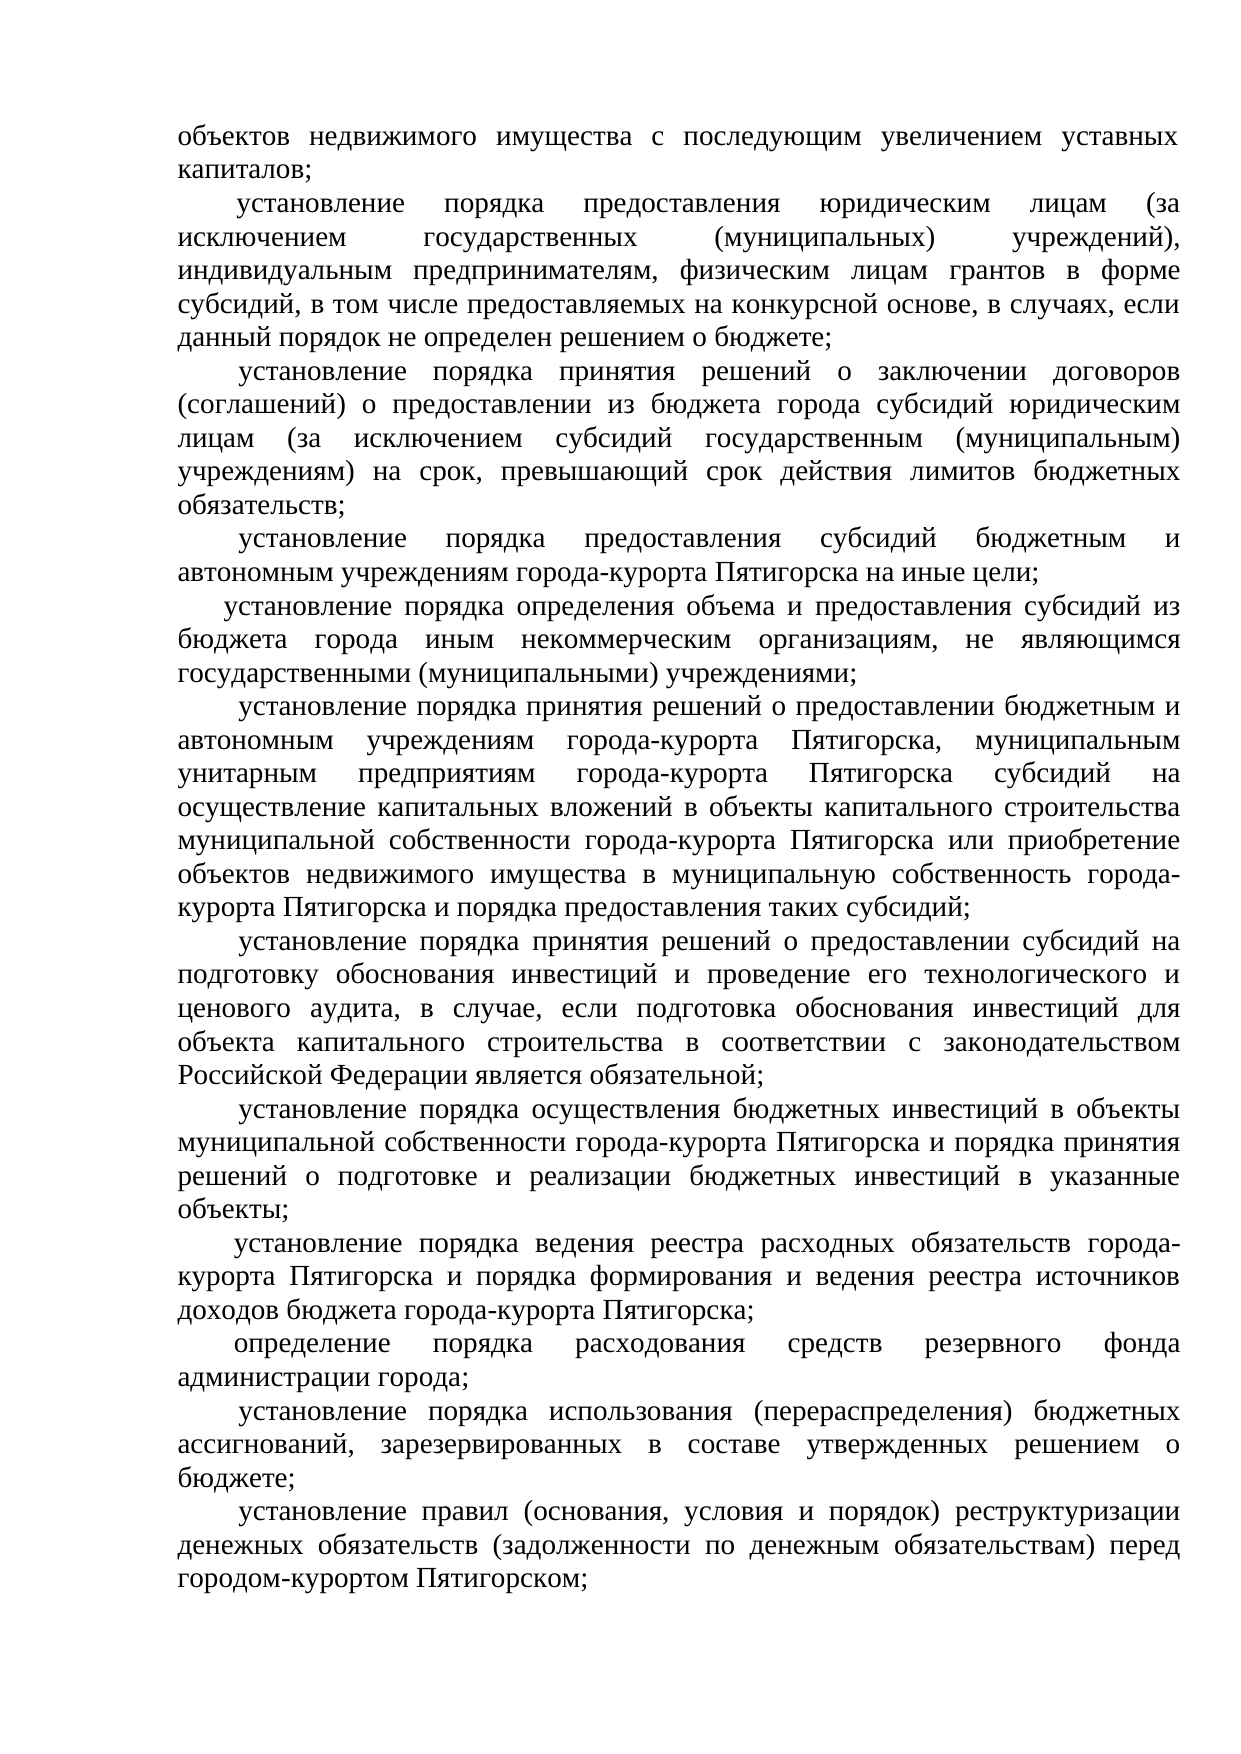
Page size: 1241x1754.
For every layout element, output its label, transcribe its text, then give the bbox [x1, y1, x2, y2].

text определение порядка расходования средств резервного фонда администрации города; [177, 1326, 1181, 1393]
text установление порядка принятия решений о предоставлении бюджетным и автономным учреждениям города-курорта Пятигорска, муниципальным унитарным предприятиям города-курорта Пятигорска субсидий на осуществление капитальных вложений в объекты капитального строительства муниципальной собственности города-курорта Пятигорска или приобретение объектов недвижимого имущества в муниципальную собственность города-курорта Пятигорска и порядка предоставления таких субсидий; [177, 688, 1181, 923]
text установление порядка принятия решений о заключении договоров (соглашений) о предоставлении из бюджета города субсидий юридическим лицам (за исключением субсидий государственным (муниципальным) учреждениям) на срок, превышающий срок действия лимитов бюджетных обязательств; [177, 353, 1181, 521]
text установление порядка предоставления субсидий бюджетным и автономным учреждениям города-курорта Пятигорска на иные цели; [177, 521, 1181, 588]
text установление порядка принятия решений о предоставлении субсидий на подготовку обоснования инвестиций и проведение его технологического и ценового аудита, в случае, если подготовка обоснования инвестиций для объекта капитального строительства в соответствии с законодательством Российской Федерации является обязательной; [177, 923, 1181, 1091]
text установление порядка ведения реестра расходных обязательств города-курорта Пятигорска и порядка формирования и ведения реестра источников доходов бюджета города-курорта Пятигорска; [177, 1225, 1181, 1326]
text установление порядка предоставления юридическим лицам (за исключением государственных (муниципальных) учреждений), индивидуальным предпринимателям, физическим лицам грантов в форме субсидий, в том числе предоставляемых на конкурсной основе, в случаях, если данный порядок не определен решением о бюджете; [177, 185, 1181, 353]
text установление порядка осуществления бюджетных инвестиций в объекты муниципальной собственности города-курорта Пятигорска и порядка принятия решений о подготовке и реализации бюджетных инвестиций в указанные объекты; [177, 1091, 1181, 1225]
text установление порядка использования (перераспределения) бюджетных ассигнований, зарезервированных в составе утвержденных решением о бюджете; [177, 1393, 1181, 1493]
text установление порядка определения объема и предоставления субсидий из бюджета города иным некоммерческим организациям, не являющимся государственными (муниципальными) учреждениями; [177, 588, 1181, 688]
text установление правил (основания, условия и порядок) реструктуризации денежных обязательств (задолженности по денежным обязательствам) перед городом-курортом Пятигорском; [177, 1493, 1181, 1594]
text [177, 118, 1181, 185]
